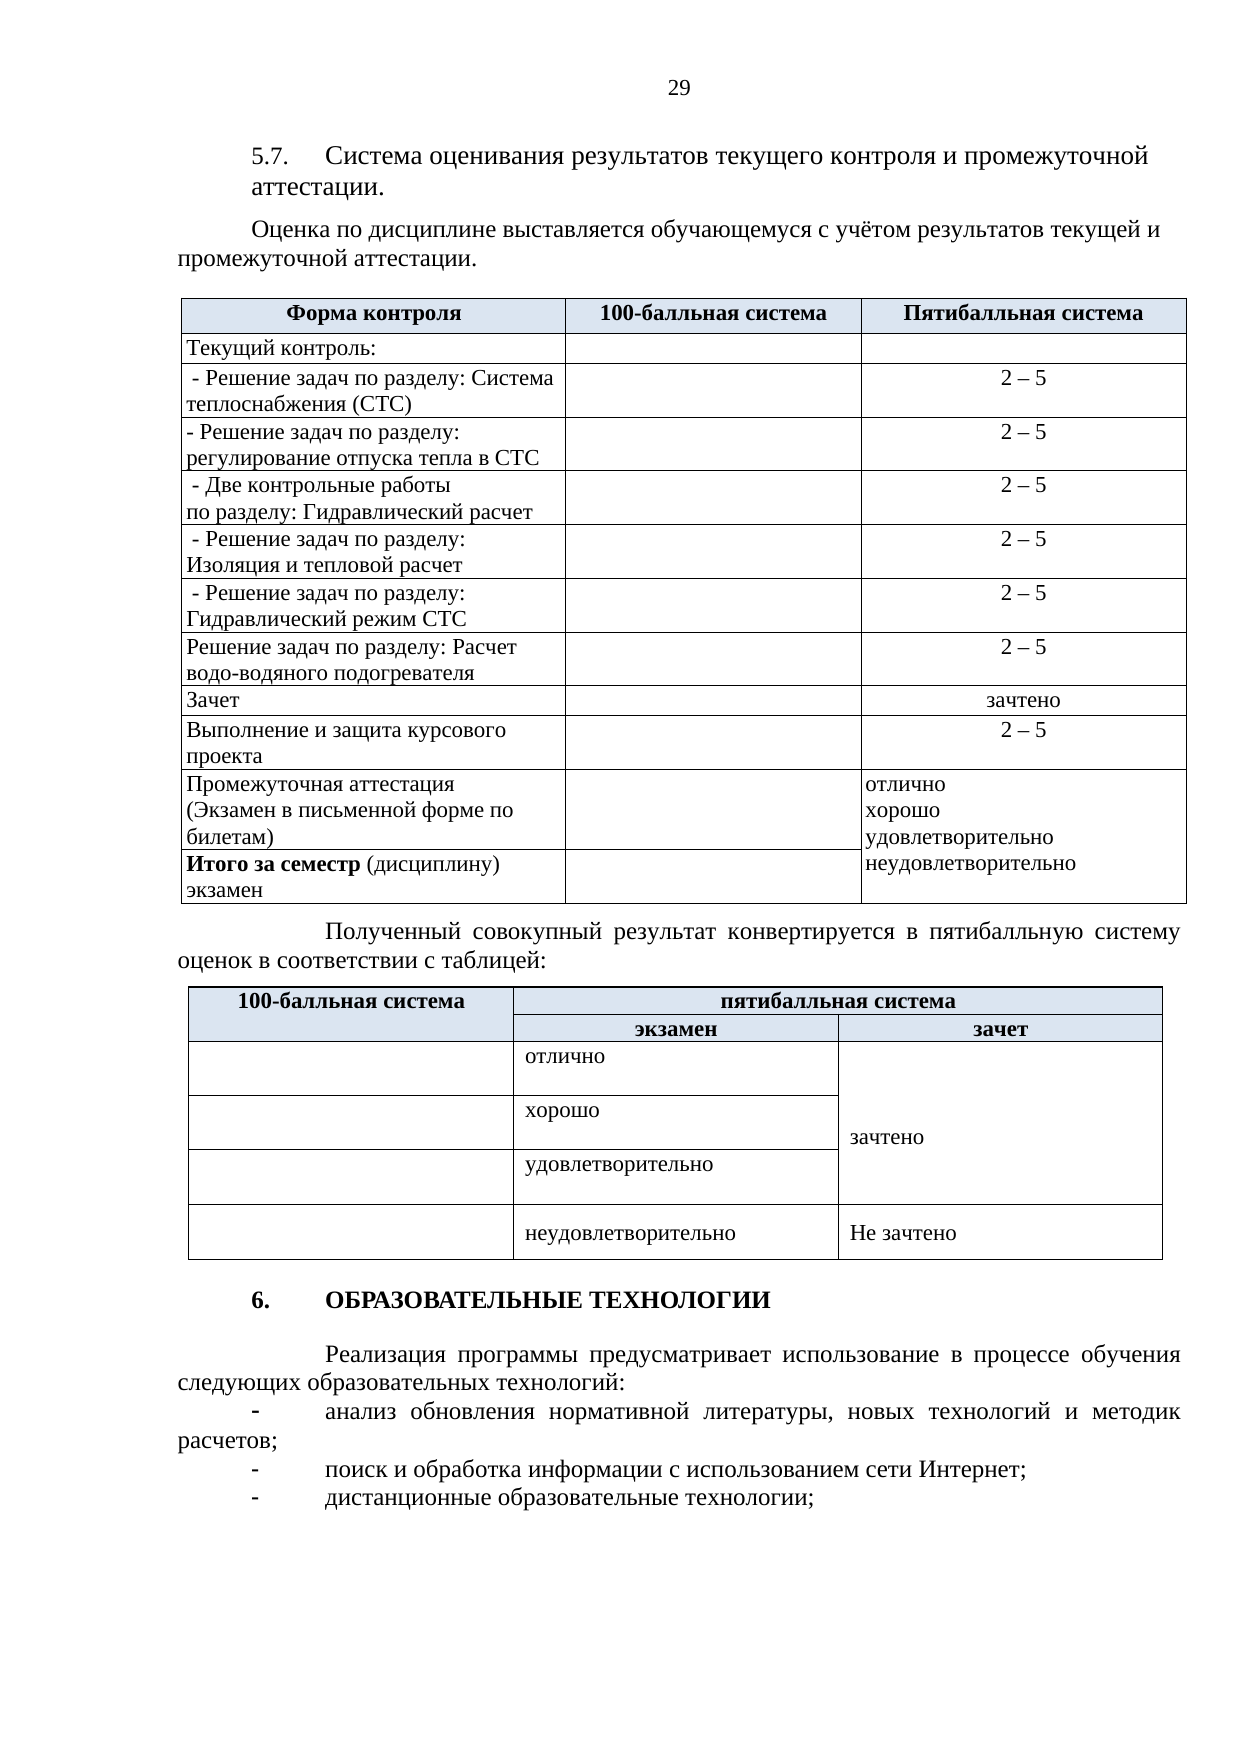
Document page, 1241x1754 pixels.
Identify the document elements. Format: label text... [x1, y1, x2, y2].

table_cell хорошо [514, 1096, 838, 1149]
table_cell [566, 633, 861, 685]
text Оценка по дисциплине выставляется обучающемуся с учётом результатов текущей и промежуточной аттестации. [177, 214, 1181, 271]
table_cell 2 – 5 [862, 579, 1186, 632]
list Полученный совокупный результат конвертируется в пятибалльную систему оценок в соответствии с таблицей: [177, 916, 1181, 974]
table_cell [189, 1205, 513, 1259]
table_cell зачтено [862, 686, 1186, 715]
table_cell зачтено [839, 1042, 1162, 1203]
table_cell Зачет [182, 686, 565, 715]
table_cell отлично [514, 1042, 838, 1095]
table_cell Итого за семестр (дисциплину) экзамен [182, 850, 565, 903]
table_cell экзамен [514, 1015, 838, 1041]
table_cell [862, 334, 1186, 363]
table_cell [566, 770, 861, 849]
table_cell 2 – 5 [862, 633, 1186, 685]
table_header Пятибалльная система [862, 299, 1186, 333]
table_cell [566, 525, 861, 578]
table_cell [566, 364, 861, 417]
subtitle ОБРАЗОВАТЕЛЬНЫЕ ТЕХНОЛОГИИ [251, 1285, 1181, 1314]
table_header 100-балльная система [566, 299, 861, 333]
subtitle Система оценивания результатов текущего контроля и промежуточной аттестации. [251, 139, 1181, 201]
table_header 100-балльная система [189, 988, 513, 1041]
table_cell Решение задач по разделу: Расчет водо-водяного подогревателя [182, 633, 565, 685]
table_cell - Решение задач по разделу: Гидравлический режим СТС [182, 579, 565, 632]
table_cell [189, 1096, 513, 1149]
table_cell Промежуточная аттестация (Экзамен в письменной форме по билетам) [182, 770, 565, 849]
table_cell [566, 471, 861, 524]
table_header пятибалльная система [514, 988, 1162, 1014]
table_cell [189, 1150, 513, 1203]
table_cell зачет [839, 1015, 1162, 1041]
table_cell [566, 418, 861, 470]
table_cell 2 – 5 [862, 525, 1186, 578]
table_cell отлично хорошо удовлетворительно неудовлетворительно [862, 770, 1186, 903]
table_cell Выполнение и защита курсового проекта [182, 716, 565, 769]
table_cell [189, 1042, 513, 1095]
table_cell Не зачтено [839, 1205, 1162, 1259]
table_cell - Решение задач по разделу: регулирование отпуска тепла в СТС [182, 418, 565, 470]
table_cell 2 – 5 [862, 418, 1186, 470]
table_cell удовлетворительно [514, 1150, 838, 1203]
table_cell [566, 334, 861, 363]
table_cell [566, 579, 861, 632]
table_cell - Две контрольные работы по разделу: Гидравлический расчет [182, 471, 565, 524]
list анализ обновления нормативной литературы, новых технологий и методик расчетов; [177, 1396, 1181, 1454]
table_cell 2 – 5 [862, 716, 1186, 769]
table_cell - Решение задач по разделу: Изоляция и тепловой расчет [182, 525, 565, 578]
list дистанционные образовательные технологии; [177, 1482, 1181, 1511]
table_cell [566, 716, 861, 769]
table_cell [566, 850, 861, 903]
table_header Форма контроля [182, 299, 565, 333]
list Реализация программы предусматривает использование в процессе обучения следующих образовательных технологий: [177, 1339, 1181, 1396]
table_cell - Решение задач по разделу: Система теплоснабжения (СТС) [182, 364, 565, 417]
table_cell [566, 686, 861, 715]
list поиск и обработка информации с использованием сети Интернет; [177, 1454, 1181, 1482]
table_cell 2 – 5 [862, 364, 1186, 417]
table_cell Текущий контроль: [182, 334, 565, 363]
table_cell неудовлетворительно [514, 1205, 838, 1259]
table_cell 2 – 5 [862, 471, 1186, 524]
